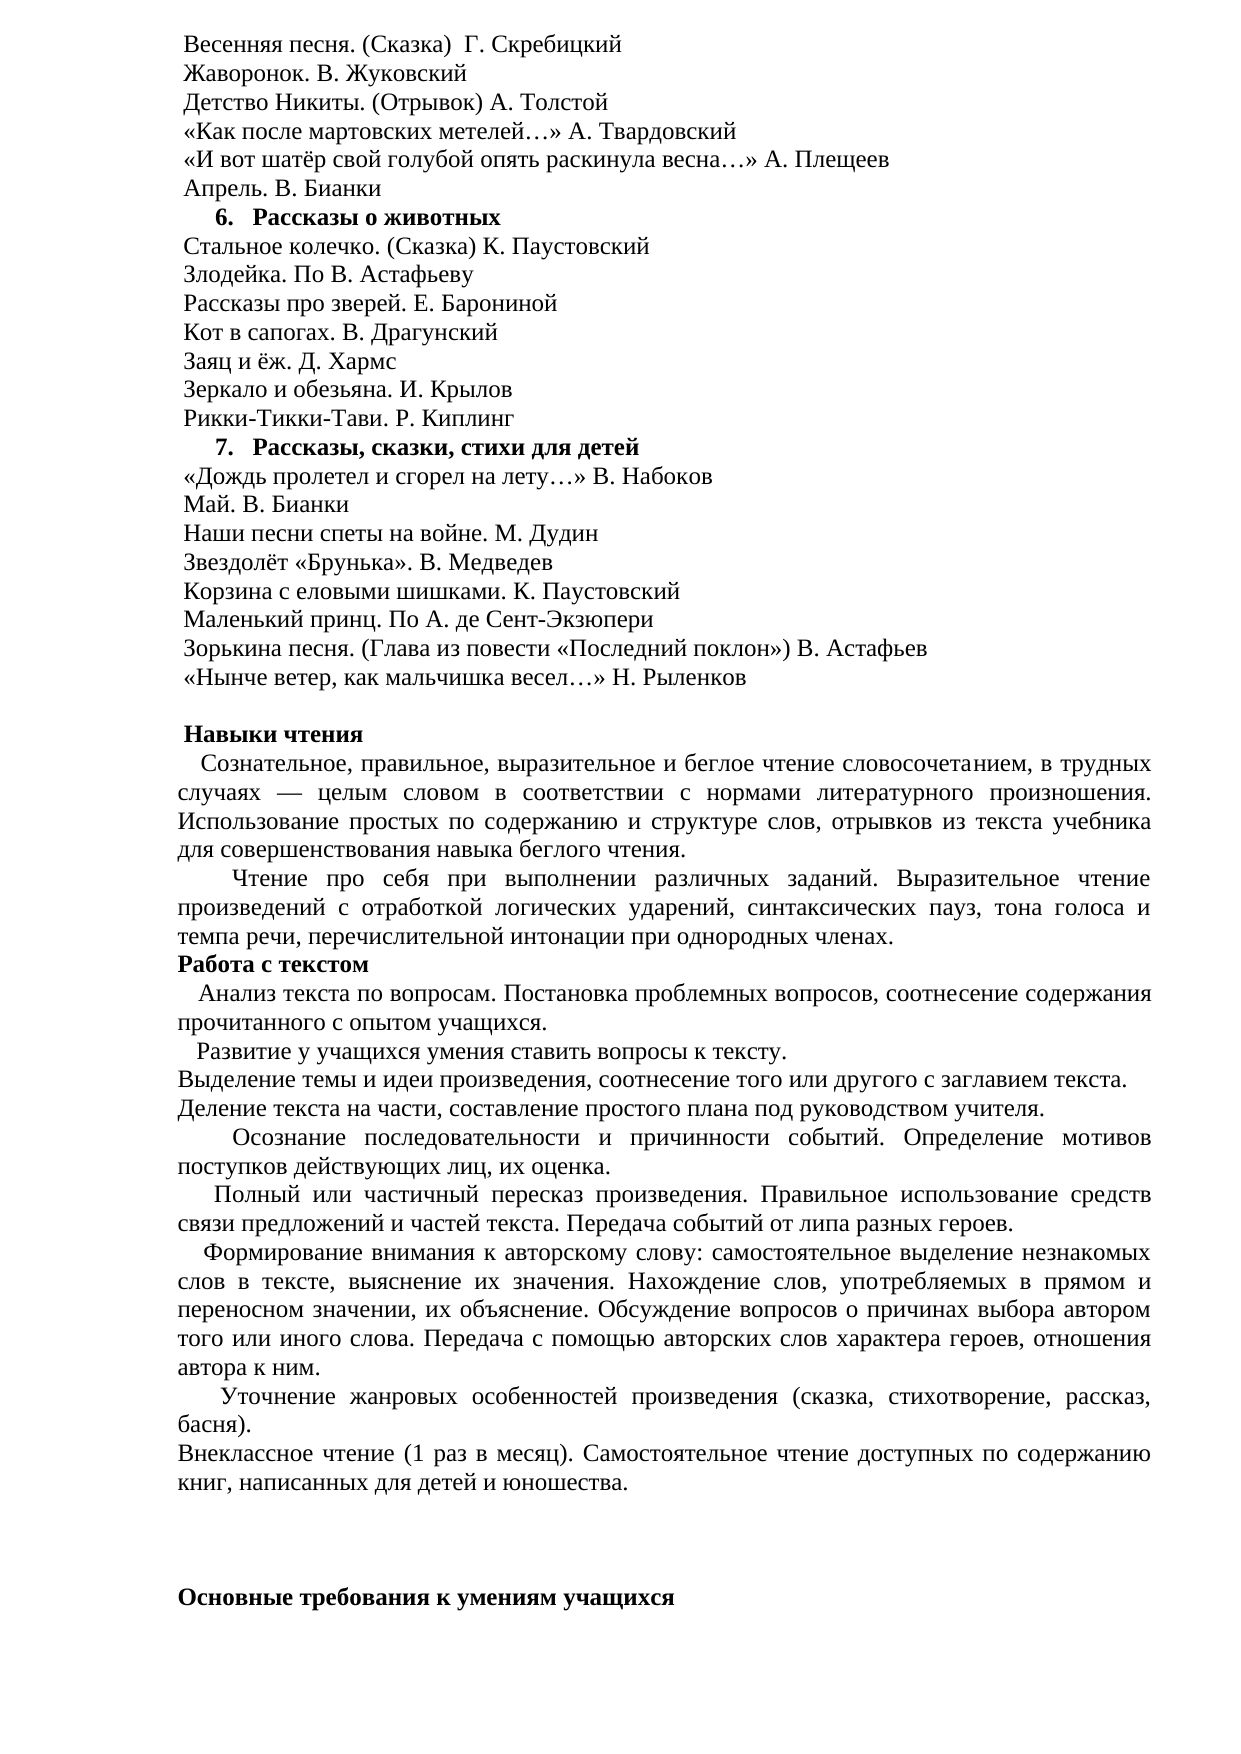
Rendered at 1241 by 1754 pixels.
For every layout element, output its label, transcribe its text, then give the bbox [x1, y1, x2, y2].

text Уточнение жанровых особенностей произведения (сказка, стихотворение, рассказ, басня). [177, 1381, 1152, 1438]
text Зеркало и обезьяна. И. Крылов [177, 374, 1152, 403]
text «Как после мартовских метелей…» А. Твардовский [177, 116, 1152, 144]
text Формирование внимания к авторскому слову: самостоятельное выделение незнакомых слов в тексте, выяснение их значения. Нахождение слов, употребляемых в прямом и переносном значении, их объяснение. Обсуждение вопросов о причинах выбора автором того или иного слова. Передача с помощью авторских слов характера героев, отношения автора к ним. [177, 1237, 1152, 1381]
text «И вот шатёр свой голубой опять раскинула весна…» А. Плещеев [177, 144, 1152, 173]
text Заяц и ёж. Д. Хармс [177, 346, 1152, 374]
text Зорькина песня. (Глава из повести «Последний поклон») В. Астафьев [177, 633, 1152, 662]
text Работа с текстом [177, 949, 1152, 978]
text «Нынче ветер, как мальчишка весел…» Н. Рыленков [177, 662, 1152, 691]
text Звездолёт «Брунька». В. Медведев [177, 547, 1152, 576]
text Чтение про себя при выполнении различных заданий. Выразительное чтение произведений с отработкой логических ударений, синтаксических пауз, тона голоса и темпа речи, перечислительной интонации при однородных членах. [177, 863, 1152, 949]
text Маленький принц. По А. де Сент-Экзюпери [177, 604, 1152, 633]
text Сознательное, правильное, выразительное и беглое чтение словосочетанием, в трудных случаях — целым словом в соответствии с нормами литературного произношения. Использование простых по содержанию и структуре слов, отрывков из текста учебника для совершенствования навыка беглого чтения. [177, 748, 1152, 863]
text Выделение темы и идеи произведения, соотнесение того или другого с заглавием текста. [177, 1064, 1152, 1093]
text Кот в сапогах. В. Драгунский [177, 317, 1152, 346]
text Злодейка. По В. Астафьеву [177, 259, 1152, 288]
text Весенняя песня. (Сказка) Г. Скребицкий [177, 29, 1152, 58]
text Осознание последовательности и причинности событий. Определение мотивов поступков действующих лиц, их оценка. [177, 1122, 1152, 1179]
list Рассказы о животных [215, 202, 1152, 231]
list Рассказы, сказки, стихи для детей [215, 432, 1152, 461]
text Полный или частичный пересказ произведения. Правильное использование средств связи предложений и частей текста. Передача событий от липа разных героев. [177, 1179, 1152, 1237]
text Деление текста на части, составление простого плана под руководством учителя. [177, 1093, 1152, 1122]
text Основные требования к умениям учащихся [177, 1582, 1152, 1611]
text Наши песни спеты на войне. М. Дудин [177, 518, 1152, 547]
text Рассказы про зверей. Е. Барониной [177, 288, 1152, 317]
text Анализ текста по вопросам. Постановка проблемных вопросов, соотнесение содержания прочитанного с опытом учащихся. [177, 978, 1152, 1036]
text Стальное колечко. (Сказка) К. Паустовский [177, 231, 1152, 259]
text Корзина с еловыми шишками. К. Паустовский [177, 576, 1152, 604]
text Рикки-Тикки-Тави. Р. Киплинг [177, 403, 1152, 432]
text Детство Никиты. (Отрывок) А. Толстой [177, 87, 1152, 116]
text Внеклассное чтение (1 раз в месяц). Самостоятельное чтение доступных по содержанию книг, написанных для детей и юношества. [177, 1438, 1152, 1496]
text Май. В. Бианки [177, 489, 1152, 518]
text Апрель. В. Бианки [177, 173, 1152, 202]
text Навыки чтения [177, 719, 1152, 748]
text «Дождь пролетел и сгорел на лету…» В. Набоков [177, 461, 1152, 489]
text Развитие у учащихся умения ставить вопросы к тексту. [177, 1036, 1152, 1064]
text Жаворонок. В. Жуковский [177, 58, 1152, 87]
